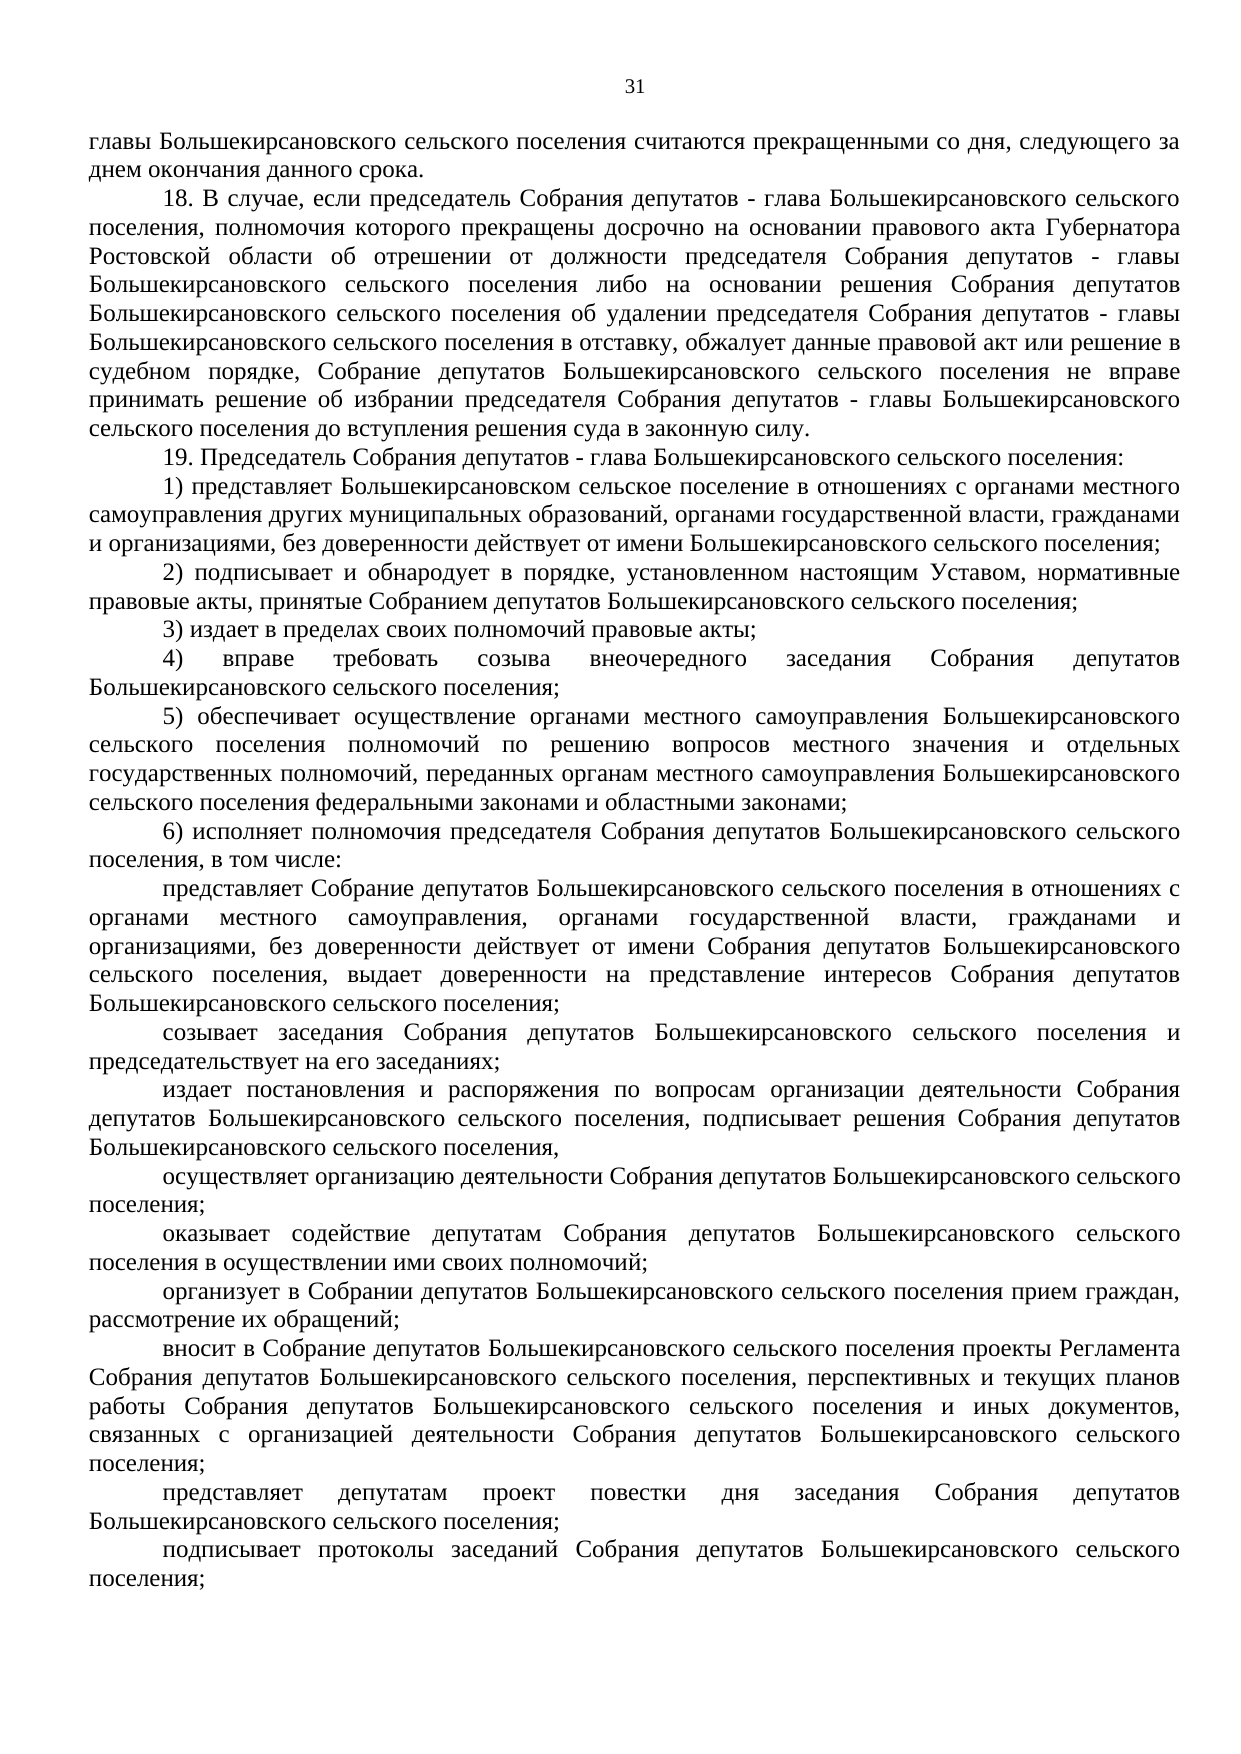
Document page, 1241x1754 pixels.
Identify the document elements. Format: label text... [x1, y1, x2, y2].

text подписывает протоколы заседаний Собрания депутатов Большекирсановского сельского поселения; [89, 1534, 1181, 1592]
text представляет Собрание депутатов Большекирсановского сельского поселения в отношениях с органами местного самоуправления, органами государственной власти, гражданами и организациями, без доверенности действует от имени Собрания депутатов Большекирсановского сельского поселения, выдает доверенности на представление интересов Собрания депутатов Большекирсановского сельского поселения; [89, 873, 1181, 1017]
text 4) вправе требовать созыва внеочередного заседания Собрания депутатов Большекирсановского сельского поселения; [89, 643, 1181, 701]
text представляет депутатам проект повестки дня заседания Собрания депутатов Большекирсановского сельского поселения; [89, 1477, 1181, 1534]
text осуществляет организацию деятельности Собрания депутатов Большекирсановского сельского поселения; [89, 1161, 1181, 1218]
text 19. Председатель Собрания депутатов - глава Большекирсановского сельского поселения: [89, 442, 1181, 471]
text 18. В случае, если председатель Собрания депутатов - глава Большекирсановского сельского поселения, полномочия которого прекращены досрочно на основании правового акта Губернатора Ростовской области об отрешении от должности председателя Собрания депутатов - главы Большекирсановского сельского поселения либо на основании решения Собрания депутатов Большекирсановского сельского поселения об удалении председателя Собрания депутатов - главы Большекирсановского сельского поселения в отставку, обжалует данные правовой акт или решение в судебном порядке, Собрание депутатов Большекирсановского сельского поселения не вправе принимать решение об избрании председателя Собрания депутатов - главы Большекирсановского сельского поселения до вступления решения суда в законную силу. [89, 183, 1181, 442]
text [89, 126, 1181, 183]
text 1) представляет Большекирсановском сельское поселение в отношениях с органами местного самоуправления других муниципальных образований, органами государственной власти, гражданами и организациями, без доверенности действует от имени Большекирсановского сельского поселения; [89, 471, 1181, 557]
text 3) издает в пределах своих полномочий правовые акты; [89, 614, 1181, 643]
text 2) подписывает и обнародует в порядке, установленном настоящим Уставом, нормативные правовые акты, принятые Собранием депутатов Большекирсановского сельского поселения; [89, 557, 1181, 614]
text организует в Собрании депутатов Большекирсановского сельского поселения прием граждан, рассмотрение их обращений; [89, 1276, 1181, 1333]
text созывает заседания Собрания депутатов Большекирсановского сельского поселения и председательствует на его заседаниях; [89, 1017, 1181, 1074]
text оказывает содействие депутатам Собрания депутатов Большекирсановского сельского поселения в осуществлении ими своих полномочий; [89, 1218, 1181, 1276]
text вносит в Собрание депутатов Большекирсановского сельского поселения проекты Регламента Собрания депутатов Большекирсановского сельского поселения, перспективных и текущих планов работы Собрания депутатов Большекирсановского сельского поселения и иных документов, связанных с организацией деятельности Собрания депутатов Большекирсановского сельского поселения; [89, 1333, 1181, 1477]
text 6) исполняет полномочия председателя Собрания депутатов Большекирсановского сельского поселения, в том числе: [89, 816, 1181, 873]
text 5) обеспечивает осуществление органами местного самоуправления Большекирсановского сельского поселения полномочий по решению вопросов местного значения и отдельных государственных полномочий, переданных органам местного самоуправления Большекирсановского сельского поселения федеральными законами и областными законами; [89, 701, 1181, 816]
text издает постановления и распоряжения по вопросам организации деятельности Собрания депутатов Большекирсановского сельского поселения, подписывает решения Собрания депутатов Большекирсановского сельского поселения, [89, 1074, 1181, 1161]
